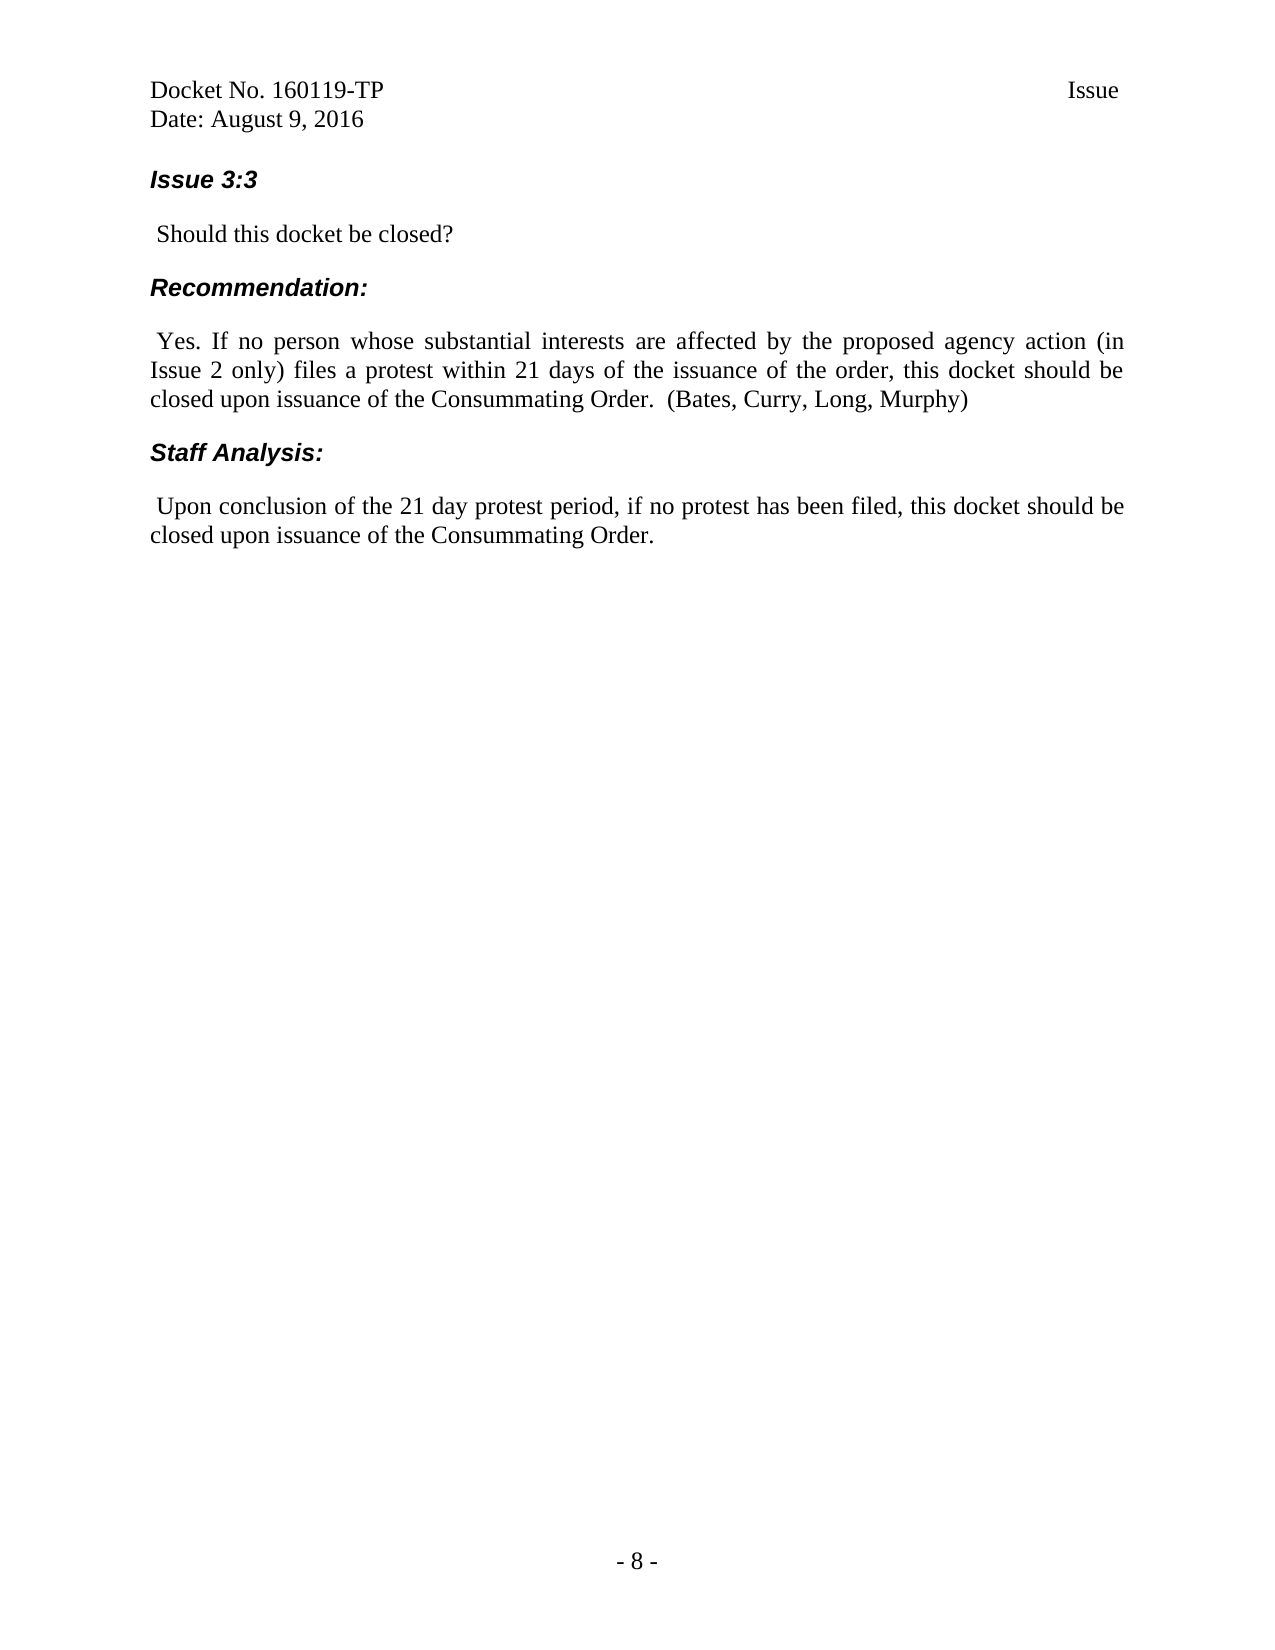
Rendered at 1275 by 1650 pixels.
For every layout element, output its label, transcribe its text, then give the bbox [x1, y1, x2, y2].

text Yes. If no person whose substantial interests are affected by the proposed agency action (in Issue 2 only) files a protest within 21 days of the issuance of the order, this docket should be closed upon issuance of the Consummating Order. (Bates, Curry, Long, Murphy) [150, 326, 1125, 412]
subtitle Issue 3: [150, 165, 1125, 194]
subtitle Recommendation: [150, 272, 1125, 301]
text Upon conclusion of the 21 day protest period, if no protest has been filed, this docket should be closed upon issuance of the Consummating Order. [150, 491, 1125, 549]
text Should this docket be closed? [150, 219, 1125, 247]
subtitle Staff Analysis: [150, 437, 1125, 466]
